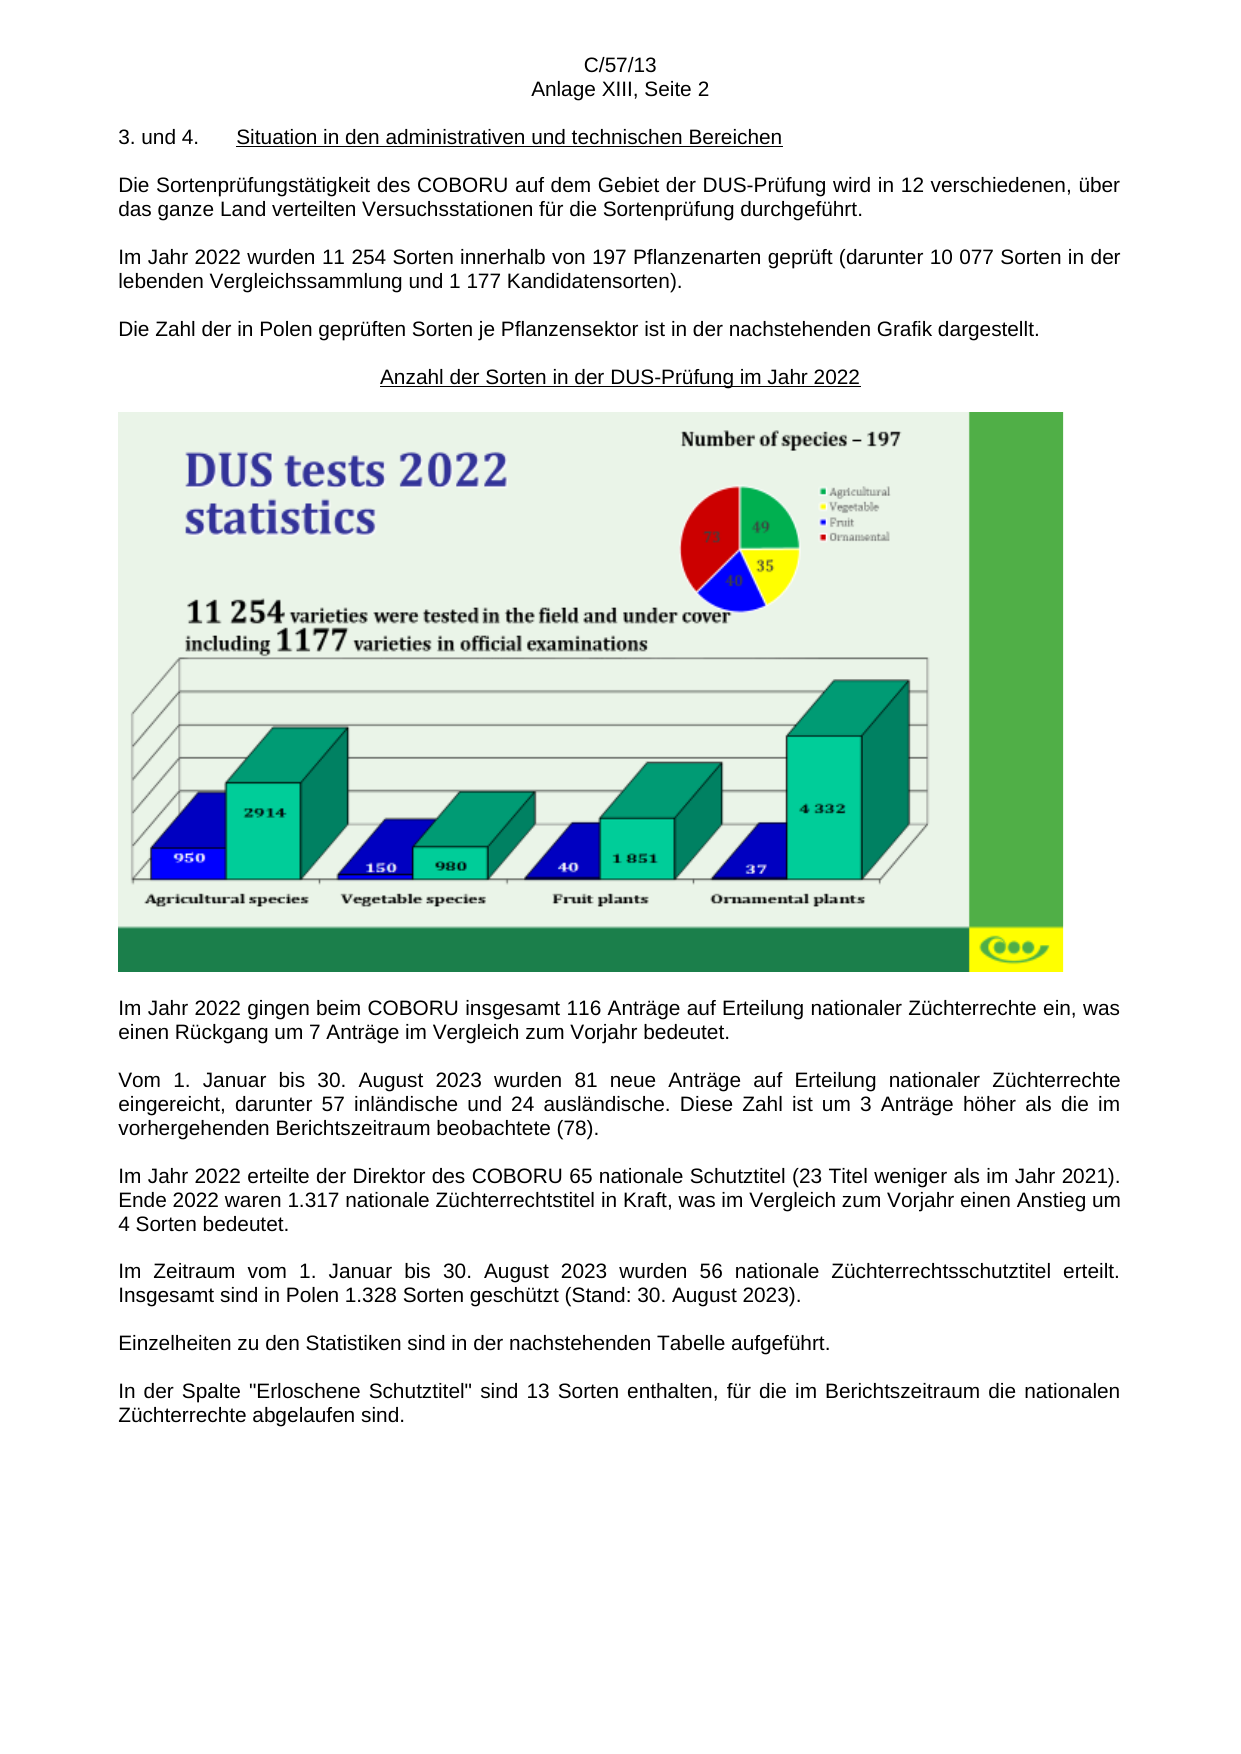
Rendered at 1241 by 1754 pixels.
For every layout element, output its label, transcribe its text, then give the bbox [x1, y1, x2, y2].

text Im Jahr 2022 erteilte der Direktor des COBORU 65 nationale Schutztitel (23 Titel weniger als im Jahr 2021). Ende 2022 waren 1.317 nationale Züchterrechtstitel in Kraft, was im Vergleich zum Vorjahr einen Anstieg um 4 Sorten bedeutet. [118, 1163, 1122, 1235]
text In der Spalte "Erloschene Schutztitel" sind 13 Sorten enthalten, für die im Berichtszeitraum die nationalen Züchterrechte abgelaufen sind. [118, 1379, 1122, 1427]
text Im Jahr 2022 gingen beim COBORU insgesamt 116 Anträge auf Erteilung nationaler Züchterrechte ein, was einen Rückgang um 7 Anträge im Vergleich zum Vorjahr bedeutet. [118, 996, 1122, 1044]
text Die Zahl der in Polen geprüften Sorten je Pflanzensektor ist in der nachstehenden Grafik dargestellt. [118, 317, 1122, 341]
text Die Sortenprüfungstätigkeit des COBORU auf dem Gebiet der DUS-Prüfung wird in 12 verschiedenen, über das ganze Land verteilten Versuchsstationen für die Sortenprüfung durchgeführt. [118, 173, 1122, 221]
text Im Zeitraum vom 1. Januar bis 30. August 2023 wurden 56 nationale Züchterrechtsschutztitel erteilt. Insgesamt sind in Polen 1.328 Sorten geschützt (Stand: 30. August 2023). [118, 1259, 1122, 1307]
text Vom 1. Januar bis 30. August 2023 wurden 81 neue Anträge auf Erteilung nationaler Züchterrechte eingereicht, darunter 57 inländische und 24 ausländische. Diese Zahl ist um 3 Anträge höher als die im vorhergehenden Berichtszeitraum beobachtete (78). [118, 1068, 1122, 1139]
subtitle Anzahl der Sorten in der DUS-Prüfung im Jahr 2022 [118, 364, 1122, 388]
text Einzelheiten zu den Statistiken sind in der nachstehenden Tabelle aufgeführt. [118, 1331, 1122, 1355]
text 3. und 4. Situation in den administrativen und technischen Bereichen [118, 125, 1122, 149]
text Im Jahr 2022 wurden 11 254 Sorten innerhalb von 197 Pflanzenarten geprüft (darunter 10 077 Sorten in der lebenden Vergleichssammlung und 1 177 Kandidatensorten). [118, 245, 1122, 293]
picture [118, 412, 1064, 972]
